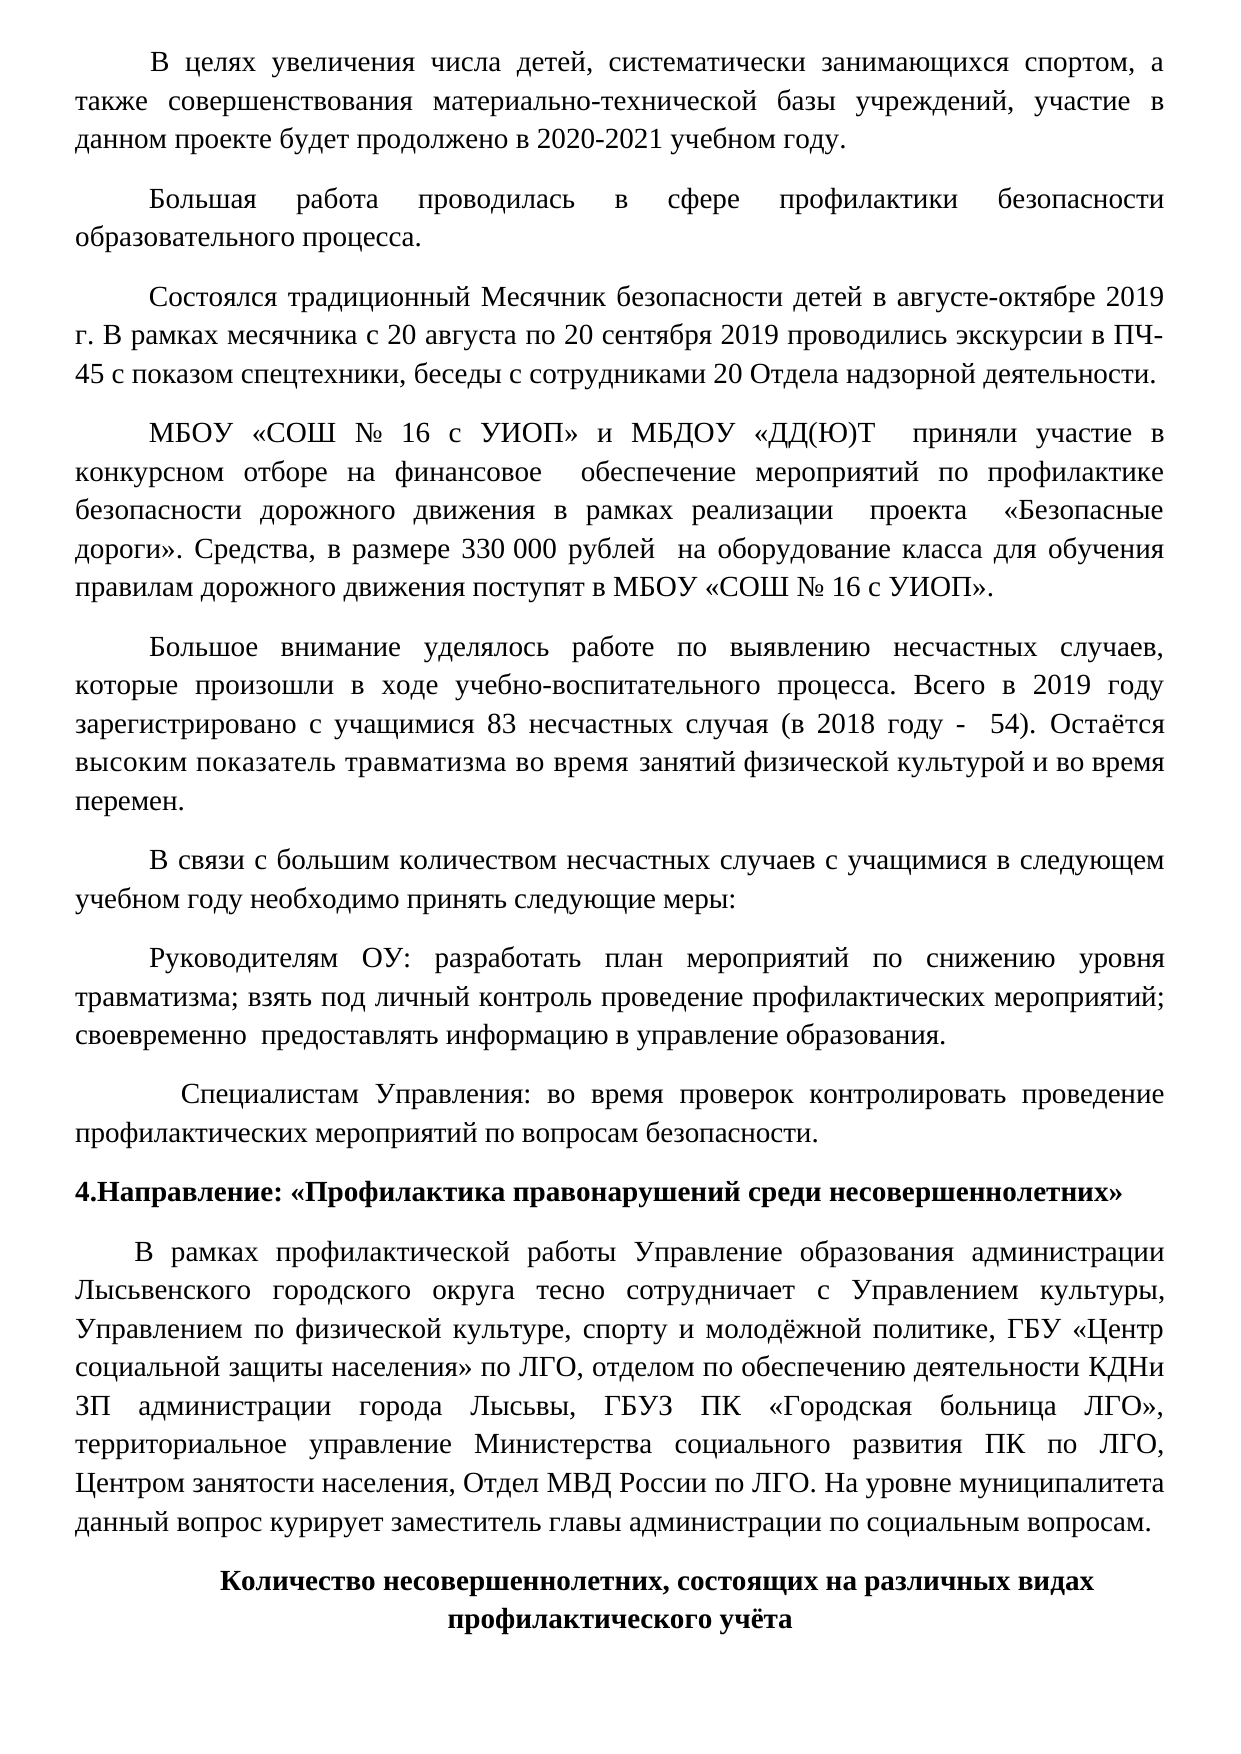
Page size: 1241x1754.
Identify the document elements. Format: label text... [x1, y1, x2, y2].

text 4.Направление: «Профилактика правонарушений среди несовершеннолетних» [75, 1174, 1165, 1208]
text В целях увеличения числа детей, систематически занимающихся спортом, а также совершенствования материально-технической базы учреждений, участие в данном проекте будет продолжено в 2020-2021 учебном году. [75, 44, 1165, 155]
text В рамках профилактической работы Управление образования администрации Лысьвенского городского округа тесно сотрудничает с Управлением культуры, Управлением по физической культуре, спорту и молодёжной политике, ГБУ «Центр социальной защиты населения» по ЛГО, отделом по обеспечению деятельности КДНи ЗП администрации города Лысьвы, ГБУЗ ПК «Городская больница ЛГО», территориальное управление Министерства социального развития ПК по ЛГО, Центром занятости населения, Отдел МВД России по ЛГО. На уровне муниципалитета данный вопрос курирует заместитель главы администрации по социальным вопросам. [75, 1234, 1165, 1537]
text Состоялся традиционный Месячник безопасности детей в августе-октябре 2019 г. В рамках месячника с 20 августа по 20 сентября 2019 проводились экскурсии в ПЧ-45 с показом спецтехники, беседы с сотрудниками 20 Отдела надзорной деятельности. [75, 279, 1165, 389]
text В связи с большим количеством несчастных случаев с учащимися в следующем учебном году необходимо принять следующие меры: [75, 842, 1165, 914]
text Специалистам Управления: во время проверок контролировать проведение профилактических мероприятий по вопросам безопасности. [75, 1077, 1165, 1149]
text Руководителям ОУ: разработать план мероприятий по снижению уровня травматизма; взять под личный контроль проведение профилактических мероприятий; своевременно предоставлять информацию в управление образования. [75, 940, 1165, 1051]
text Большое внимание уделялось работе по выявлению несчастных случаев, которые произошли в ходе учебно-воспитательного процесса. Всего в 2019 году зарегистрировано с учащимися 83 несчастных случая (в 2018 году - 54). Остаётся высоким показатель травматизма во время занятий физической культурой и во время перемен. [75, 629, 1165, 816]
text Количество несовершеннолетних, состоящих на различных видах профилактического учёта [75, 1563, 1165, 1635]
text Большая работа проводилась в сфере профилактики безопасности образовательного процесса. [75, 181, 1165, 253]
text МБОУ «СОШ № 16 с УИОП» и МБДОУ «ДД(Ю)Т приняли участие в конкурсном отборе на финансовое обеспечение мероприятий по профилактике безопасности дорожного движения в рамках реализации проекта «Безопасные дороги». Средства, в размере 330 000 рублей на оборудование класса для обучения правилам дорожного движения поступят в МБОУ «СОШ № 16 с УИОП». [75, 415, 1165, 603]
